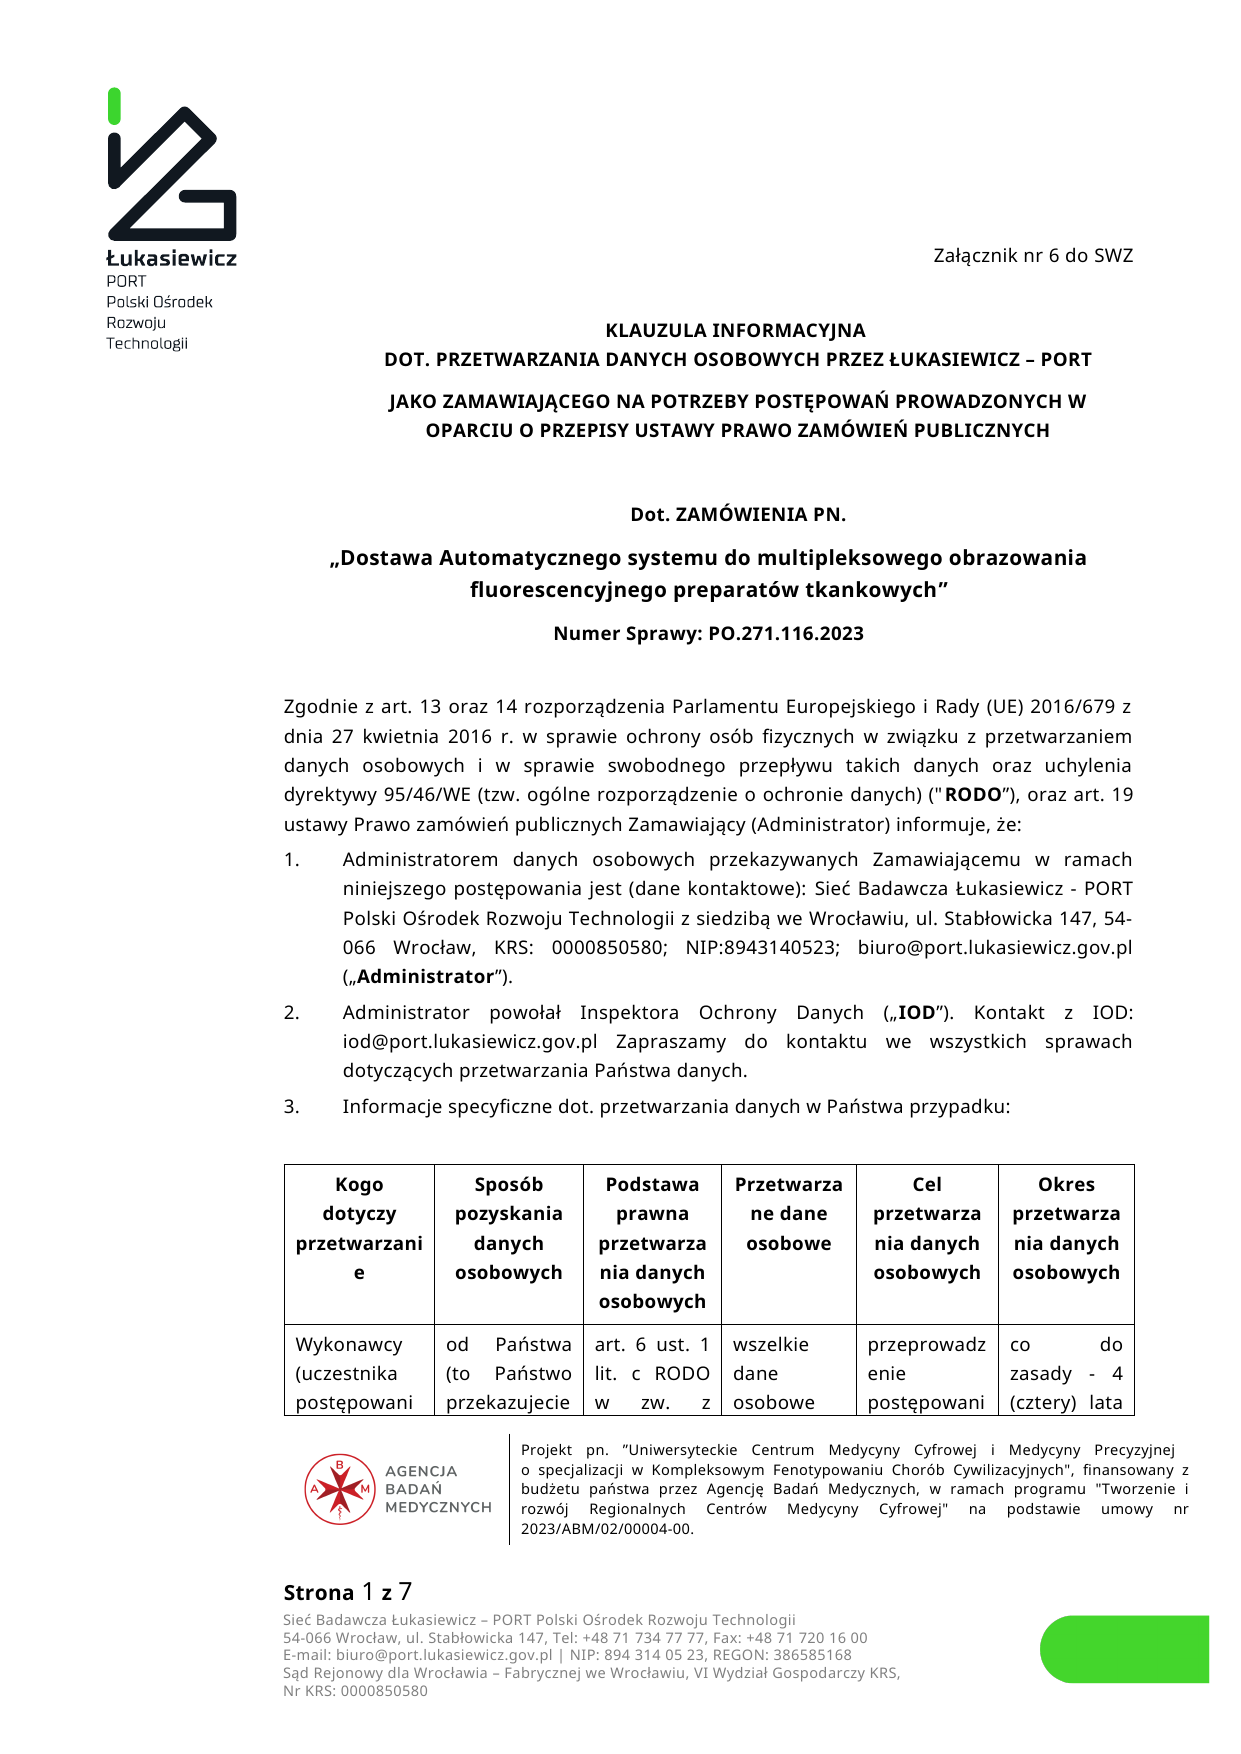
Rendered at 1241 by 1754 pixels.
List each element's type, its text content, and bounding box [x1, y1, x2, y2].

list Administrator powołał Inspektora Ochrony Danych („IOD”). Kontakt z IOD: iod@port.lukasiewicz.gov.pl Zapraszamy do kontaktu we wszystkich sprawach dotyczących przetwarzania Państwa danych. [283, 999, 1134, 1083]
text Numer Sprawy: PO.271.116.2023 [283, 620, 1134, 646]
text Dot. ZAMÓWIENIA PN. [343, 501, 1134, 526]
list Informacje specyficzne dot. przetwarzania danych w Państwa przypadku: [283, 1093, 1134, 1118]
text JAKO ZAMAWIAJĄCEGO NA POTRZEBY POSTĘPOWAŃ PROWADZONYCH W OPARCIU O PRZEPISY USTAWY PRAWO ZAMÓWIEŃ PUBLICZNYCH [343, 388, 1134, 443]
text KLAUZULA INFORMACYJNA DOT. PRZETWARZANIA DANYCH OSOBOWYCH PRZEZ ŁUKASIEWICZ – PORT [343, 317, 1134, 372]
table_header Sposób pozyskania danych osobowych [435, 1165, 583, 1324]
table_header Cel przetwarzania danych osobowych [857, 1165, 998, 1324]
table_header Podstawa prawna przetwarzania danych osobowych [584, 1165, 721, 1324]
text „Dostawa Automatycznego systemu do multipleksowego obrazowania fluorescencyjnego preparatów tkankowych” [283, 543, 1134, 604]
text Zgodnie z art. 13 oraz 14 rozporządzenia Parlamentu Europejskiego i Rady (UE) 2016/679 z dnia 27 kwietnia 2016 r. w sprawie ochrony osób fizycznych w związku z przetwarzaniem danych osobowych i w sprawie swobodnego przepływu takich danych oraz uchylenia dyrektywy 95/46/WE (tzw. ogólne rozporządzenie o ochronie danych) ("RODO”), oraz art. 19 ustawy Prawo zamówień publicznych Zamawiający (Administrator) informuje, że: [283, 694, 1134, 836]
table_header Przetwarzane dane osobowe [722, 1165, 856, 1324]
list Administratorem danych osobowych przekazywanych Zamawiającemu w ramach niniejszego postępowania jest (dane kontaktowe): Sieć Badawcza Łukasiewicz - PORT Polski Ośrodek Rozwoju Technologii z siedzibą we Wrocławiu, ul. Stabłowicka 147, 54-066 Wrocław, KRS: 0000850580; NIP:8943140523; biuro@port.lukasiewicz.gov.pl („Administrator”). [283, 846, 1134, 989]
text Załącznik nr 6 do SWZ [343, 242, 1134, 300]
table_header Okres przetwarzania danych osobowych [999, 1165, 1134, 1324]
table_header Kogo dotyczy przetwarzanie [285, 1165, 434, 1324]
picture [1036, 1611, 1239, 1752]
picture [294, 1433, 499, 1545]
